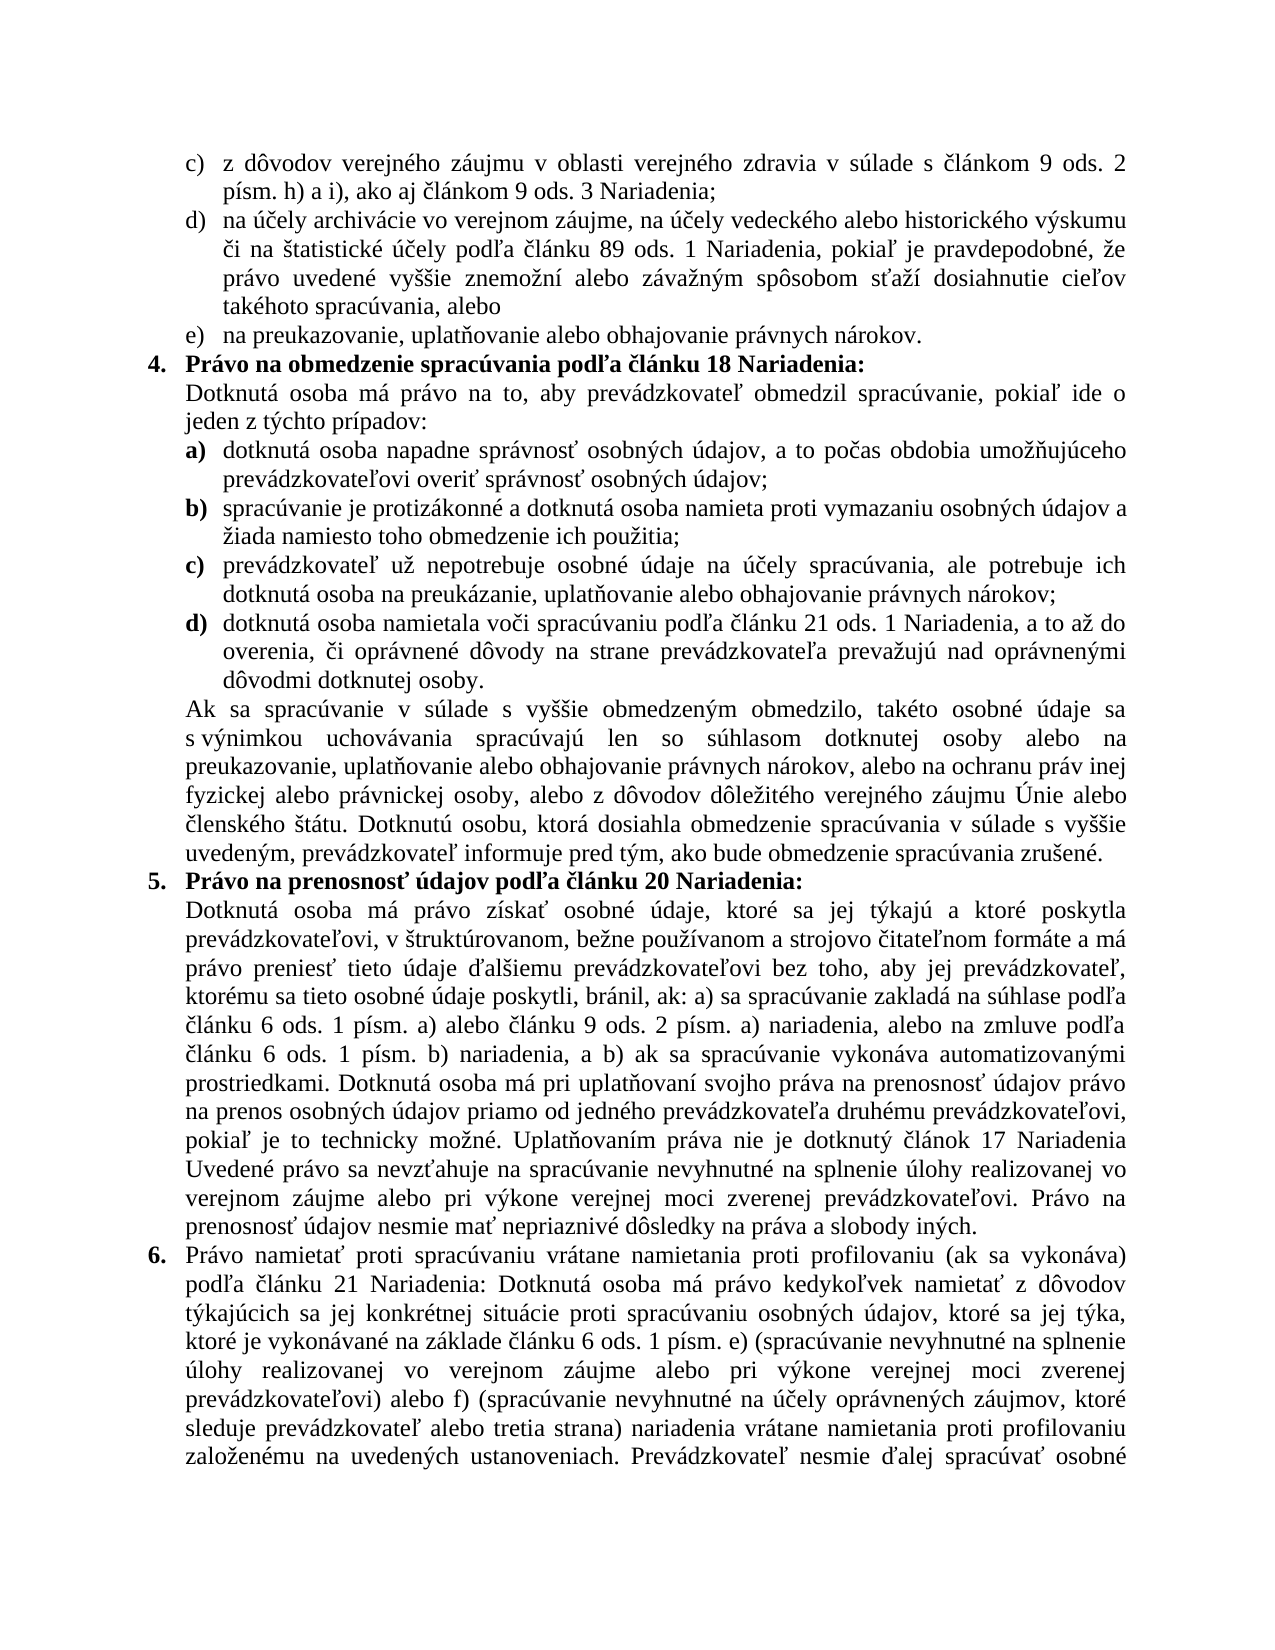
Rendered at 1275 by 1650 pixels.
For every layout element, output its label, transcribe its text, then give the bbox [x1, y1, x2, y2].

list na preukazovanie, uplatňovanie alebo obhajovanie právnych nárokov. [185, 320, 1127, 349]
list dotknutá osoba napadne správnosť osobných údajov, a to počas obdobia umožňujúceho prevádzkovateľovi overiť správnosť osobných údajov; [185, 435, 1127, 493]
list z dôvodov verejného záujmu v oblasti verejného zdravia v súlade s článkom 9 ods. 2 písm. h) a i), ako aj článkom 9 ods. 3 Nariadenia; [185, 148, 1127, 205]
list Dotknutá osoba má právo získať osobné údaje, ktoré sa jej týkajú a ktoré poskytla prevádzkovateľovi, v štruktúrovanom, bežne používanom a strojovo čitateľnom formáte a má právo preniesť tieto údaje ďalšiemu prevádzkovateľovi bez toho, aby jej prevádzkovateľ, ktorému sa tieto osobné údaje poskytli, bránil, ak: a) sa spracúvanie zakladá na súhlase podľa článku 6 ods. 1 písm. a) alebo článku 9 ods. 2 písm. a) nariadenia, alebo na zmluve podľa článku 6 ods. 1 písm. b) nariadenia, a b) ak sa spracúvanie vykonáva automatizovanými prostriedkami. Dotknutá osoba má pri uplatňovaní svojho práva na prenosnosť údajov právo na prenos osobných údajov priamo od jedného prevádzkovateľa druhému prevádzkovateľovi, pokiaľ je to technicky možné. Uplatňovaním práva nie je dotknutý článok 17 Nariadenia Uvedené právo sa nevzťahuje na spracúvanie nevyhnutné na splnenie úlohy realizovanej vo verejnom záujme alebo pri výkone verejnej moci zverenej prevádzkovateľovi. Právo na prenosnosť údajov nesmie mať nepriaznivé dôsledky na práva a slobody iných. [185, 895, 1127, 1240]
text Ak sa spracúvanie v súlade s vyššie obmedzeným obmedzilo, takéto osobné údaje sa s výnimkou uchovávania spracúvajú len so súhlasom dotknutej osoby alebo na preukazovanie, uplatňovanie alebo obhajovanie právnych nárokov, alebo na ochranu práv inej fyzickej alebo právnickej osoby, alebo z dôvodov dôležitého verejného záujmu Únie alebo členského štátu. Dotknutú osobu, ktorá dosiahla obmedzenie spracúvania v súlade s vyššie uvedeným, prevádzkovateľ informuje pred tým, ako bude obmedzenie spracúvania zrušené. [185, 694, 1127, 866]
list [148, 1240, 1127, 1470]
list dotknutá osoba namietala voči spracúvaniu podľa článku 21 ods. 1 Nariadenia, a to až do overenia, či oprávnené dôvody na strane prevádzkovateľa prevažujú nad oprávnenými dôvodmi dotknutej osoby. [185, 608, 1127, 694]
list prevádzkovateľ už nepotrebuje osobné údaje na účely spracúvania, ale potrebuje ich dotknutá osoba na preukázanie, uplatňovanie alebo obhajovanie právnych nárokov; [185, 550, 1127, 608]
list spracúvanie je protizákonné a dotknutá osoba namieta proti vymazaniu osobných údajov a žiada namiesto toho obmedzenie ich použitia; [185, 493, 1127, 550]
list Právo na prenosnosť údajov podľa článku 20 Nariadenia: [148, 866, 1127, 895]
list Právo na obmedzenie spracúvania podľa článku 18 Nariadenia: [148, 349, 1127, 378]
list Dotknutá osoba má právo na to, aby prevádzkovateľ obmedzil spracúvanie, pokiaľ ide o jeden z týchto prípadov: [185, 378, 1127, 435]
list na účely archivácie vo verejnom záujme, na účely vedeckého alebo historického výskumu či na štatistické účely podľa článku 89 ods. 1 Nariadenia, pokiaľ je pravdepodobné, že právo uvedené vyššie znemožní alebo závažným spôsobom sťaží dosiahnutie cieľov takéhoto spracúvania, alebo [185, 205, 1127, 320]
